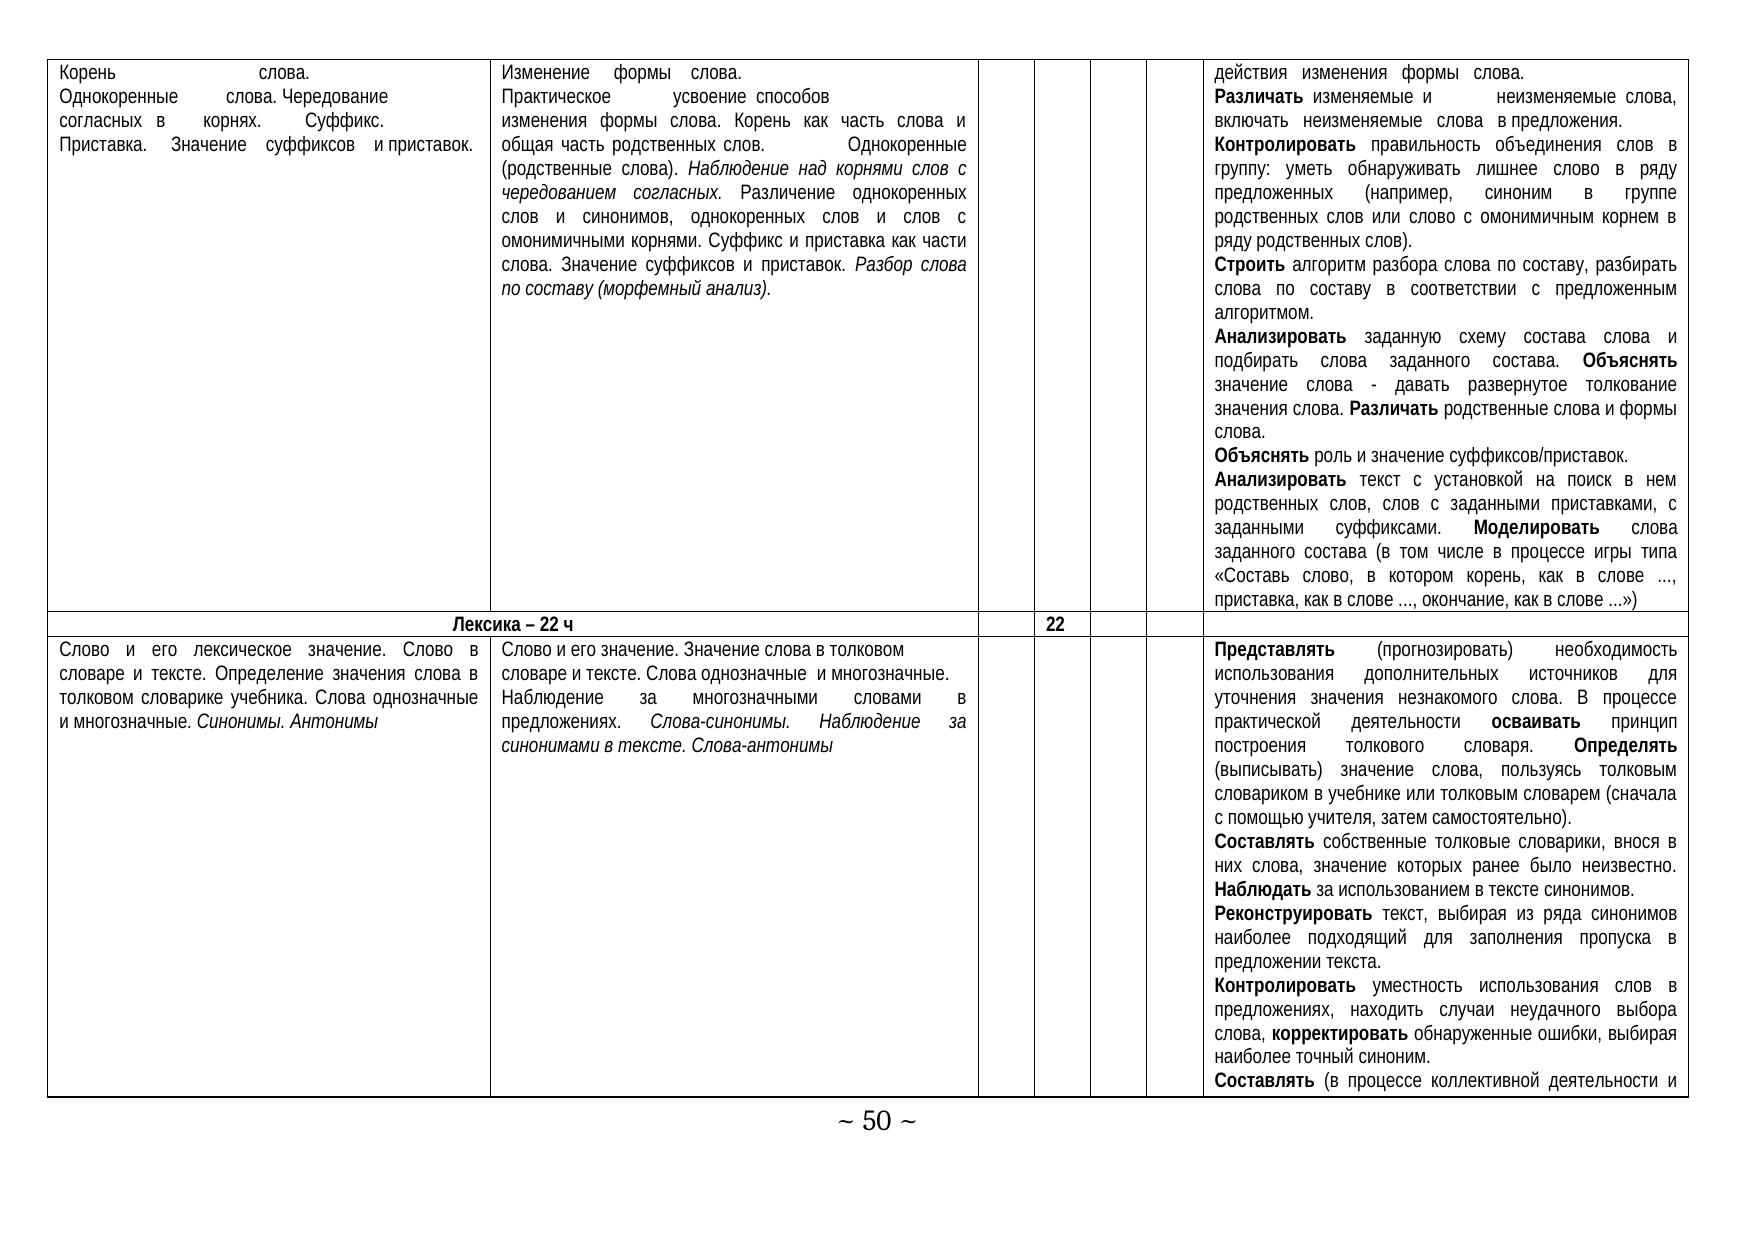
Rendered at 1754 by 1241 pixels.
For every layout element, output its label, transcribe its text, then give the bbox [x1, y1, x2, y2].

table_cell 22 [1035, 612, 1090, 636]
table_cell [1091, 60, 1146, 611]
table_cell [48, 637, 490, 1096]
table_cell [979, 637, 1034, 1096]
table_cell [1147, 60, 1203, 611]
table_cell [1091, 637, 1146, 1096]
table_cell [1147, 637, 1203, 1096]
table_cell [979, 60, 1034, 611]
table_cell [979, 612, 1034, 636]
table_cell [1677, 612, 1688, 636]
table_cell [1147, 612, 1203, 636]
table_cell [1204, 637, 1688, 1096]
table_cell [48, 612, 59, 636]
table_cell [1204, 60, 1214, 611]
table_cell [1091, 612, 1146, 636]
table_cell [1035, 60, 1090, 611]
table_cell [491, 637, 978, 1096]
table_cell [1204, 612, 1214, 636]
table_cell [1035, 637, 1090, 1096]
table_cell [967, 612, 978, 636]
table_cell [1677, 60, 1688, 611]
